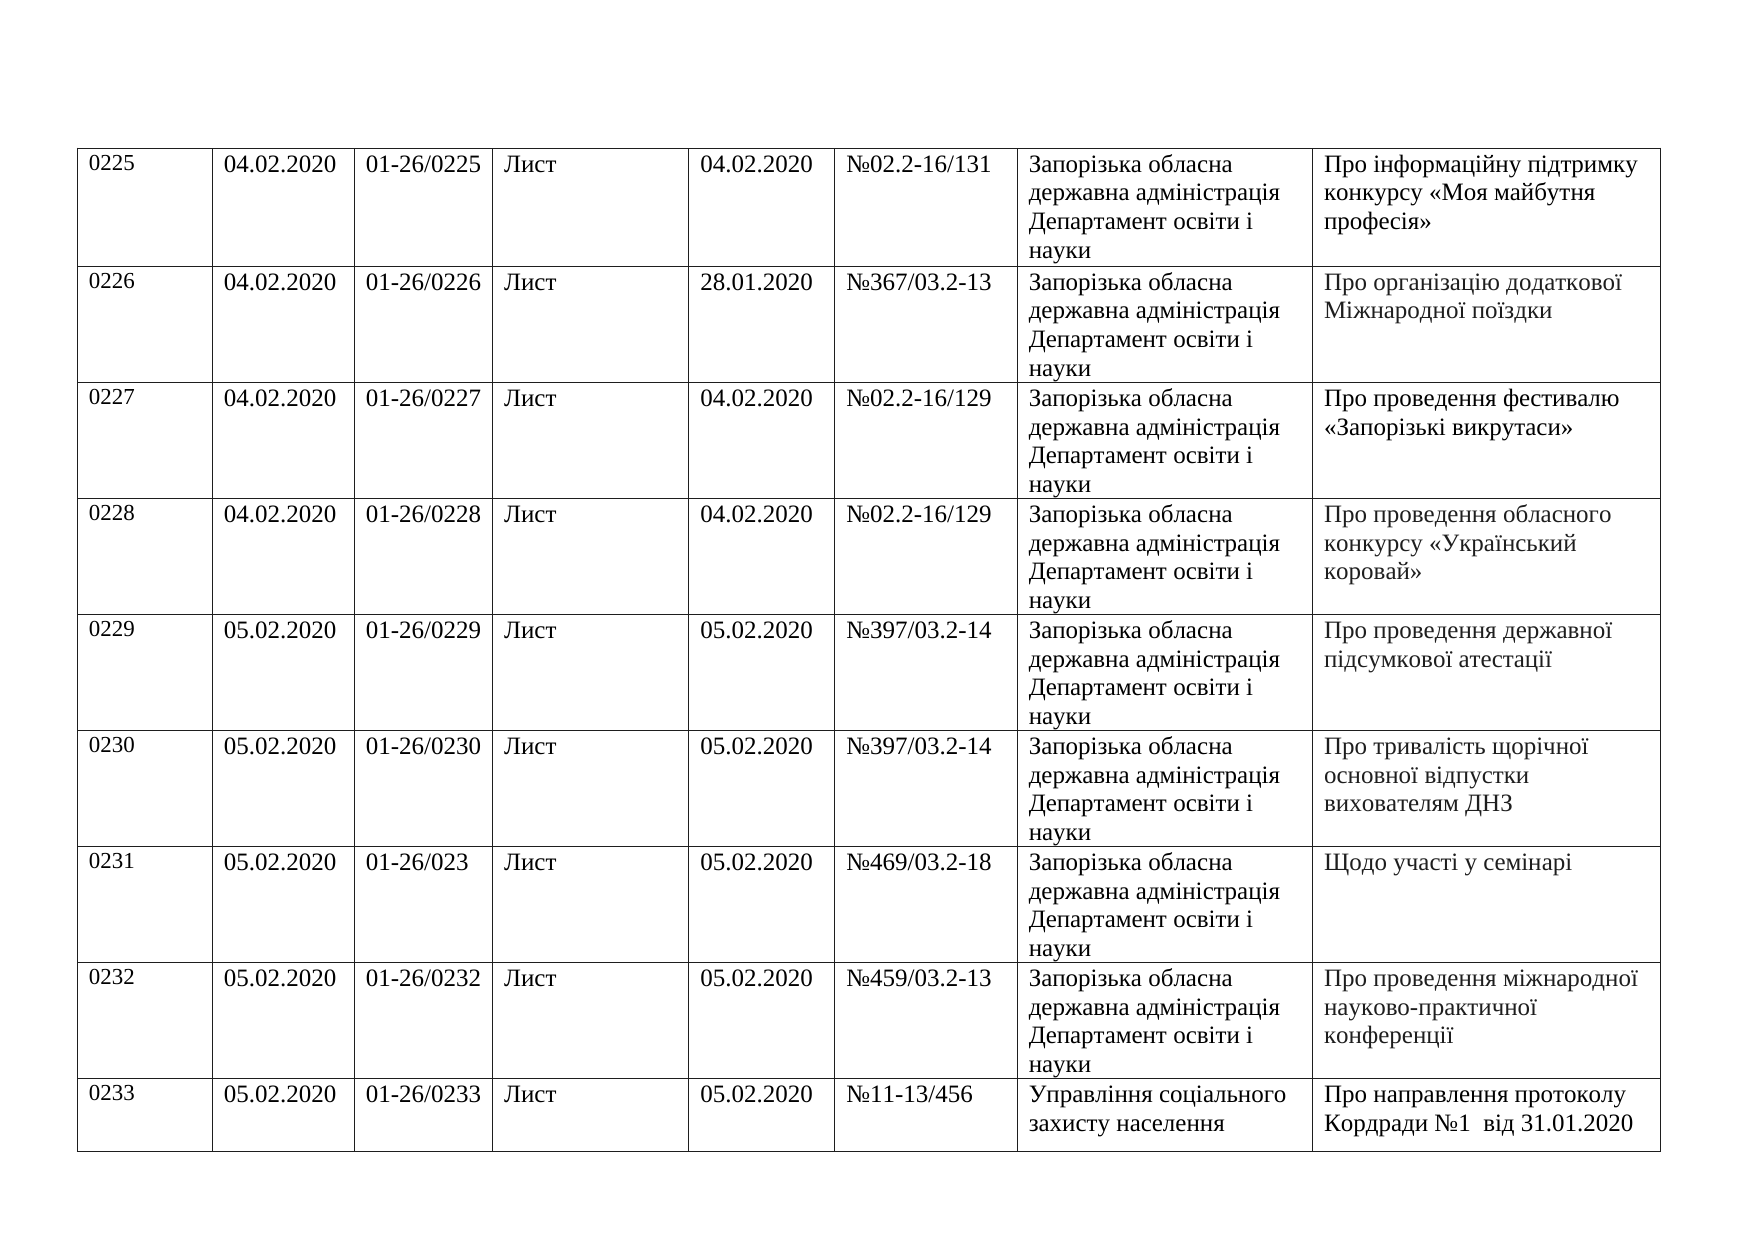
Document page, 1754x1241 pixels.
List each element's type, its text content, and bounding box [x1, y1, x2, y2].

table_cell Щодо участі у семінарі [1313, 847, 1660, 962]
table_cell 04.02.2020 [689, 499, 834, 614]
table_cell Лист [493, 149, 688, 266]
table_cell Запорізька обласна державна адміністрація Департамент освіти і науки [1018, 963, 1312, 1078]
table_cell Лист [493, 615, 688, 730]
table_cell Про інформаційну підтримку конкурсу «Моя майбутня професія» [1313, 149, 1660, 266]
table_cell 05.02.2020 [213, 1079, 354, 1151]
table_cell 05.02.2020 [213, 731, 354, 846]
table_cell 04.02.2020 [213, 149, 354, 266]
table_cell 0230 [78, 731, 212, 846]
table_cell Запорізька обласна державна адміністрація Департамент освіти і науки [1018, 731, 1312, 846]
table_cell Лист [493, 383, 688, 498]
table_cell 0226 [78, 267, 212, 382]
table_cell 01-26/023 [355, 847, 492, 962]
table_cell Запорізька обласна державна адміністрація Департамент освіти і науки [1018, 847, 1312, 962]
table_cell №02.2-16/129 [835, 499, 1017, 614]
table_cell Запорізька обласна державна адміністрація Департамент освіти і науки [1018, 267, 1312, 382]
table_cell Про тривалість щорічної основної відпустки вихователям ДНЗ [1313, 731, 1660, 846]
table_cell 0231 [78, 847, 212, 962]
table_cell 0233 [78, 1079, 212, 1151]
table_cell 05.02.2020 [689, 847, 834, 962]
table_cell 05.02.2020 [689, 731, 834, 846]
table_cell №02.2-16/131 [835, 149, 1017, 266]
table_cell 01-26/0227 [355, 383, 492, 498]
table_cell 05.02.2020 [689, 615, 834, 730]
table_cell №367/03.2-13 [835, 267, 1017, 382]
table_cell 01-26/0228 [355, 499, 492, 614]
table_cell 04.02.2020 [689, 149, 834, 266]
table_cell 05.02.2020 [689, 963, 834, 1078]
table_cell Запорізька обласна державна адміністрація Департамент освіти і науки [1018, 383, 1312, 498]
table_cell Лист [493, 267, 688, 382]
table_cell №11-13/456 [835, 1079, 1017, 1151]
table_cell Лист [493, 963, 688, 1078]
table_cell 01-26/0225 [355, 149, 492, 266]
table_cell Про організацію додаткової Міжнародної поїздки [1313, 267, 1660, 382]
table_cell №397/03.2-14 [835, 731, 1017, 846]
table_cell 0227 [78, 383, 212, 498]
table_cell 01-26/0226 [355, 267, 492, 382]
table_cell 05.02.2020 [689, 1079, 834, 1151]
table_cell 28.01.2020 [689, 267, 834, 382]
table_cell Про проведення державної підсумкової атестації [1313, 615, 1660, 730]
table_cell 01-26/0229 [355, 615, 492, 730]
table_cell 01-26/0233 [355, 1079, 492, 1151]
table_cell 04.02.2020 [213, 499, 354, 614]
table_cell Про проведення фестивалю «Запорізькі викрутаси» [1313, 383, 1660, 498]
table_cell №459/03.2-13 [835, 963, 1017, 1078]
table_cell Лист [493, 499, 688, 614]
table_cell 0232 [78, 963, 212, 1078]
table_cell 0225 [78, 149, 212, 266]
table_cell Запорізька обласна державна адміністрація Департамент освіти і науки [1018, 499, 1312, 614]
table_cell 04.02.2020 [213, 383, 354, 498]
table_cell Лист [493, 1079, 688, 1151]
table_cell 01-26/0232 [355, 963, 492, 1078]
table_cell 0229 [78, 615, 212, 730]
table_cell №02.2-16/129 [835, 383, 1017, 498]
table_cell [1313, 1079, 1660, 1151]
table_cell №469/03.2-18 [835, 847, 1017, 962]
table_cell Лист [493, 847, 688, 962]
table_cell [1018, 149, 1312, 266]
table_cell 01-26/0230 [355, 731, 492, 846]
table_cell 04.02.2020 [689, 383, 834, 498]
table_cell Про проведення міжнародної науково-практичної конференції [1313, 963, 1660, 1078]
table_cell Лист [493, 731, 688, 846]
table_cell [1018, 1079, 1312, 1151]
table_cell 0228 [78, 499, 212, 614]
table_cell Про проведення обласного конкурсу «Український коровай» [1313, 499, 1660, 614]
table_cell 05.02.2020 [213, 963, 354, 1078]
table_cell №397/03.2-14 [835, 615, 1017, 730]
table_cell Запорізька обласна державна адміністрація Департамент освіти і науки [1018, 615, 1312, 730]
table_cell 04.02.2020 [213, 267, 354, 382]
table_cell 05.02.2020 [213, 847, 354, 962]
table_cell 05.02.2020 [213, 615, 354, 730]
